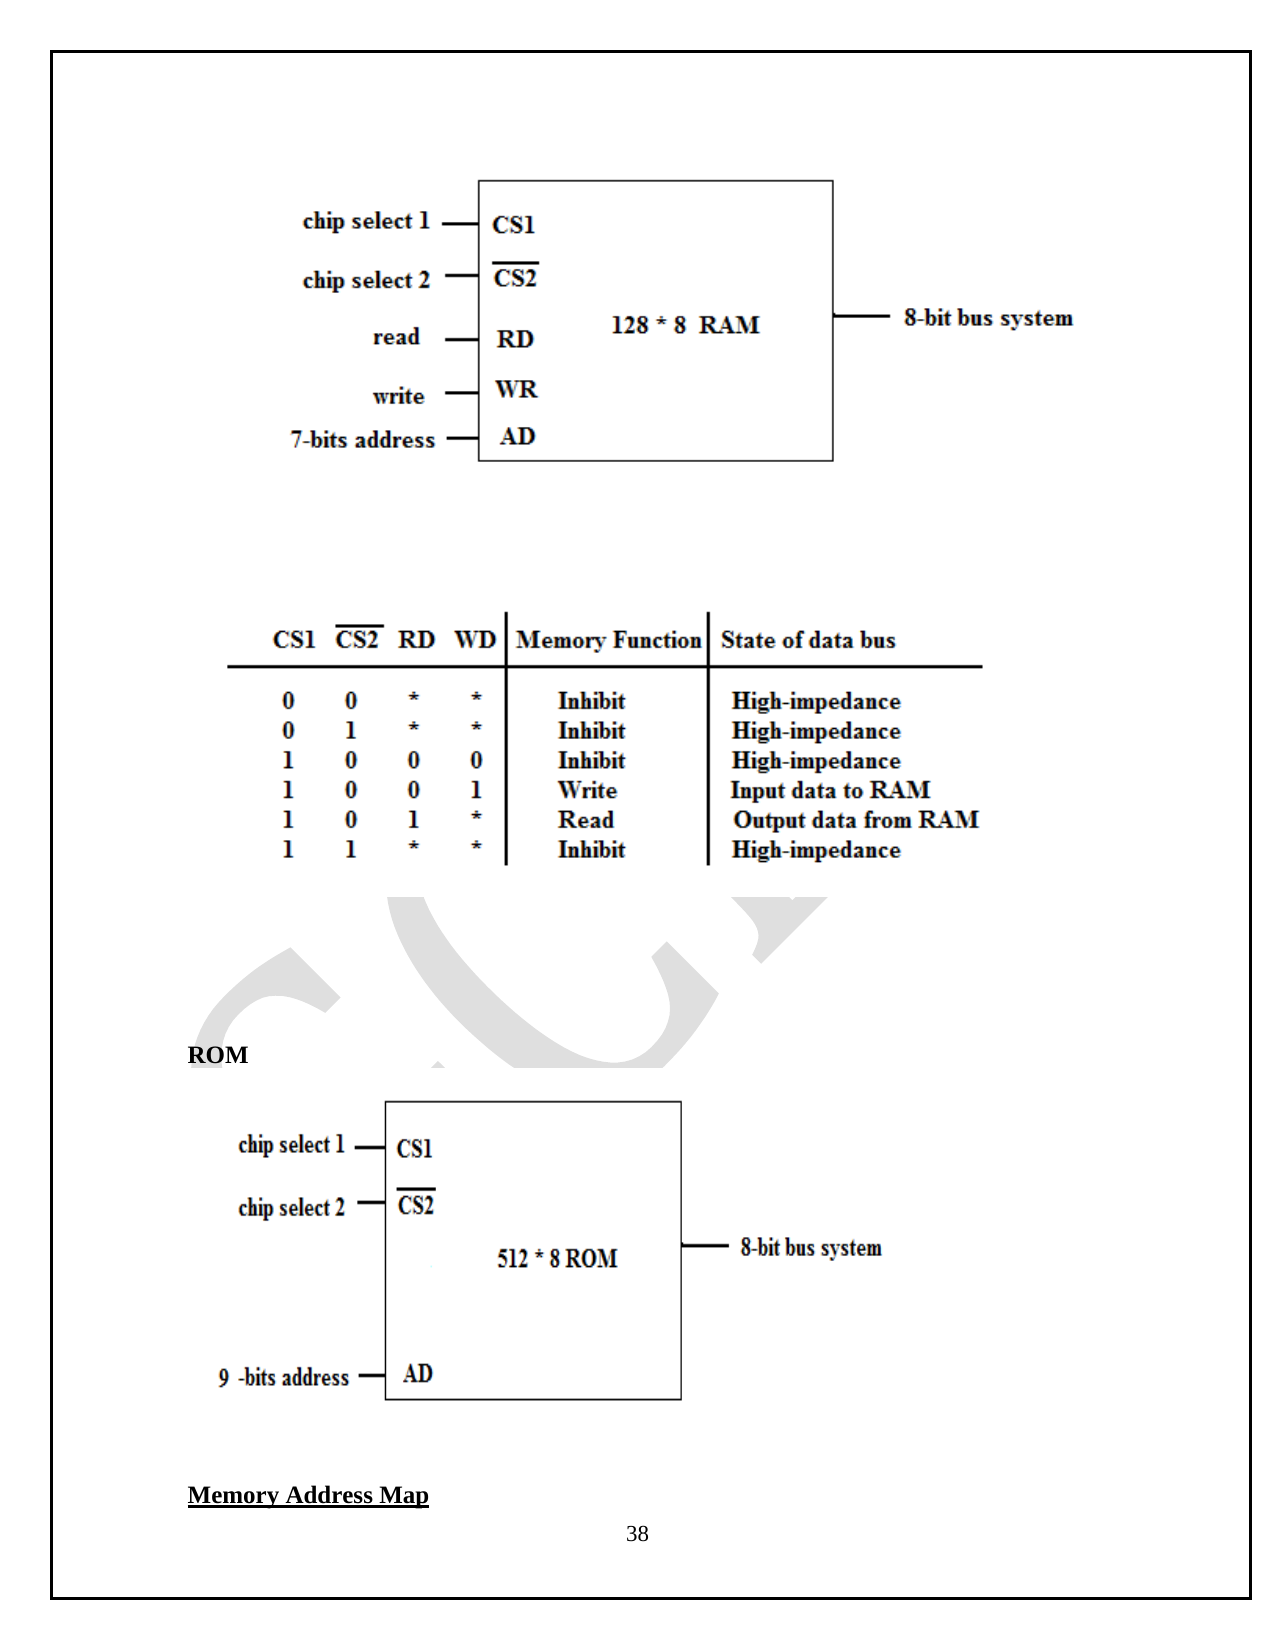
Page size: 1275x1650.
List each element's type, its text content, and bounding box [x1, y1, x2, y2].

subtitle ROM [187, 1040, 1249, 1069]
picture [190, 1068, 928, 1454]
picture [190, 150, 1115, 897]
text Memory Address Map [187, 1480, 1249, 1509]
